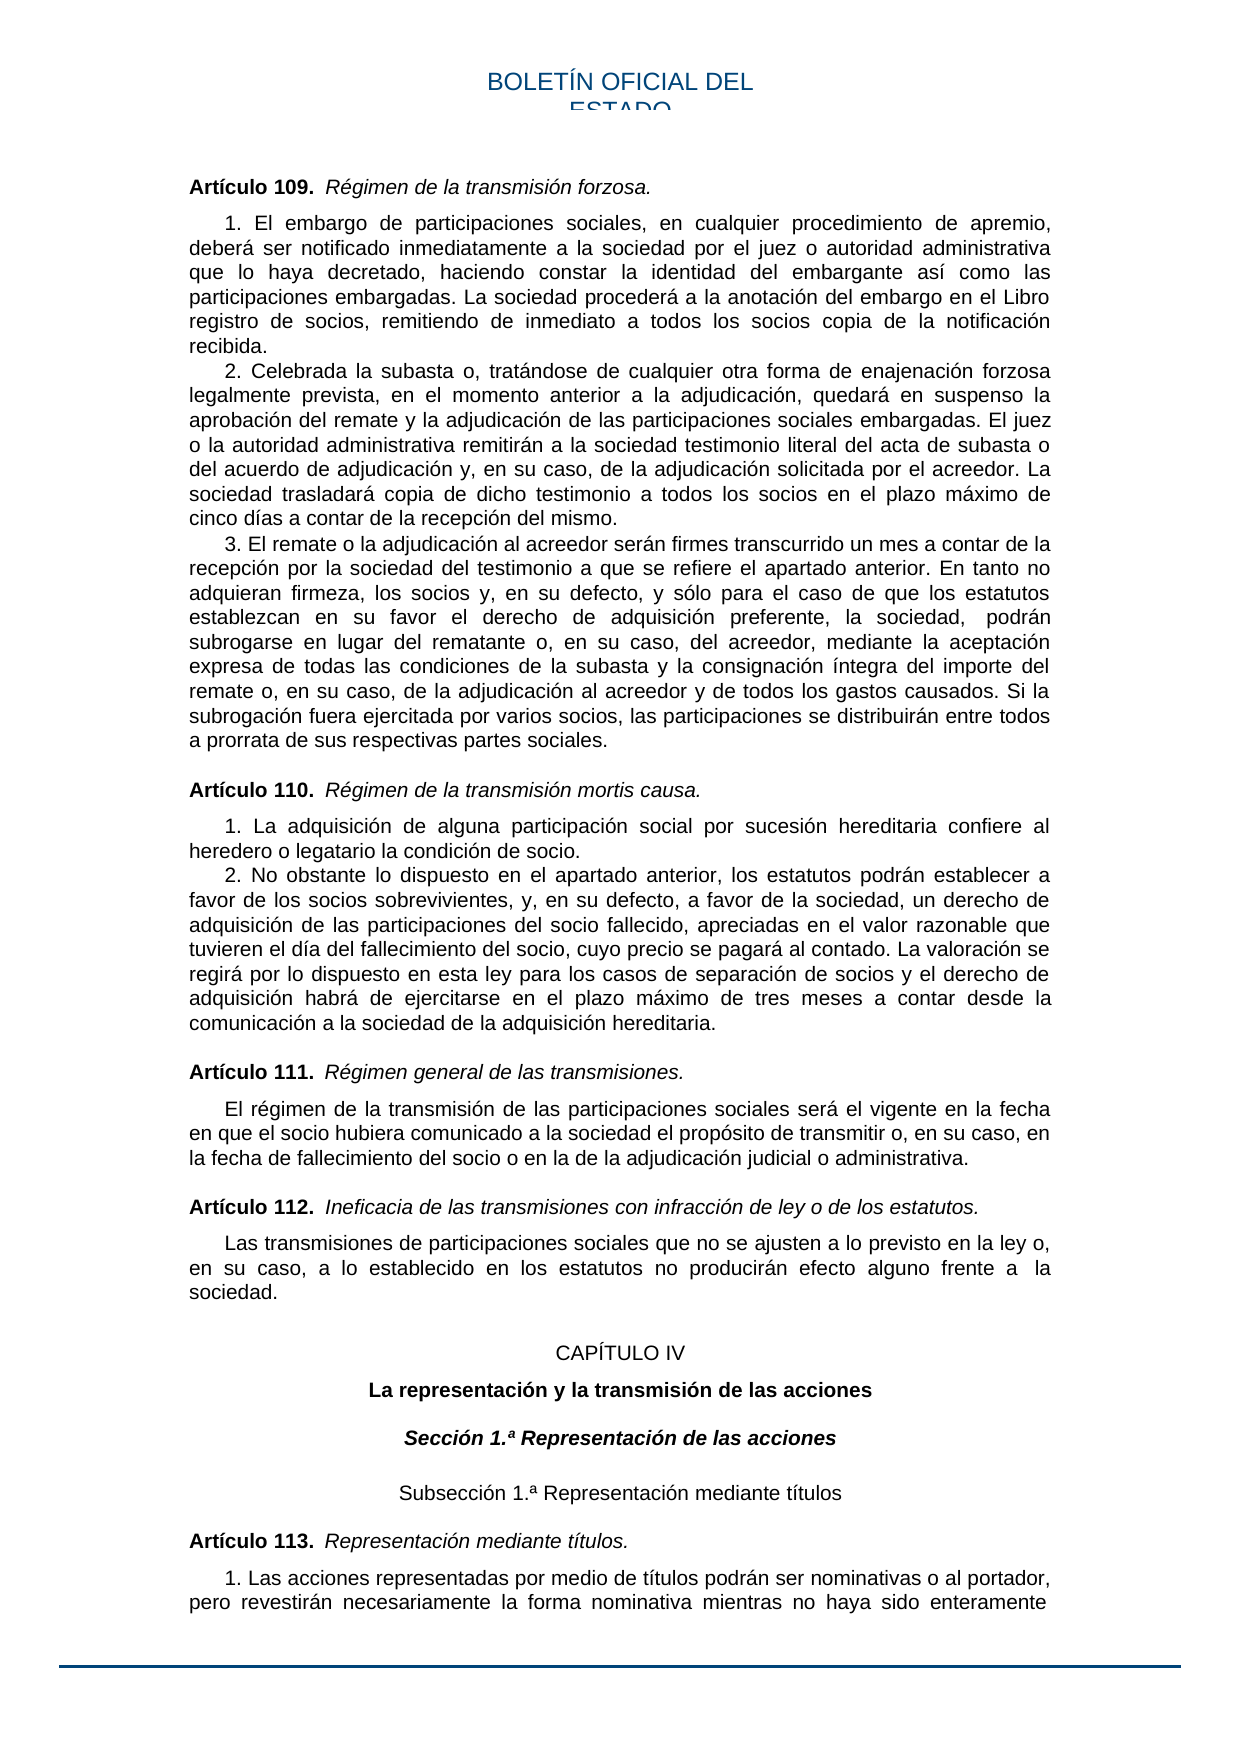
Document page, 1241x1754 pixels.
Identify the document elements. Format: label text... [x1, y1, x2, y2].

text Artículo 111. Régimen general de las transmisiones. [189, 1060, 1184, 1084]
text Subsección 1.ª Representación mediante títulos [382, 1481, 858, 1505]
list No obstante lo dispuesto en el apartado anterior, los estatutos podrán establecer a favor de los socios sobrevivientes, y, en su defecto, a favor de la sociedad, un derecho de adquisición de las participaciones del socio fallecido, apreciadas en el valor razonable que tuvieren el día del fallecimiento del socio, cuyo precio se pagará al contado. La valoración se regirá por lo dispuesto en esta ley para los casos de separación de socios y el derecho de adquisición habrá de ejercitarse en el plazo máximo de tres meses a contar desde la comunicación a la sociedad de la adquisición hereditaria. [189, 863, 1052, 1035]
text Artículo 113. Representación mediante títulos. [189, 1529, 1184, 1553]
list El remate o la adjudicación al acreedor serán firmes transcurrido un mes a contar de la recepción por la sociedad del testimonio a que se refiere el apartado anterior. En tanto no adquieran firmeza, los socios y, en su defecto, y sólo para el caso de que los estatutos establezcan en su favor el derecho de adquisición preferente, la sociedad, podrán subrogarse en lugar del rematante o, en su caso, del acreedor, mediante la aceptación expresa de todas las condiciones de la subasta y la consignación íntegra del importe del remate o, en su caso, de la adjudicación al acreedor y de todos los gastos causados. Si la subrogación fuera ejercitada por varios socios, las participaciones se distribuirán entre todos a prorrata de sus respectivas partes sociales. [189, 531, 1051, 752]
list La adquisición de alguna participación social por sucesión hereditaria confiere al heredero o legatario la condición de socio. [189, 814, 1051, 862]
list Celebrada la subasta o, tratándose de cualquier otra forma de enajenación forzosa legalmente prevista, en el momento anterior a la adjudicación, quedará en suspenso la aprobación del remate y la adjudicación de las participaciones sociales embargadas. El juez o la autoridad administrativa remitirán a la sociedad testimonio literal del acta de subasta o del acuerdo de adjudicación y, en su caso, de la adjudicación solicitada por el acreedor. La sociedad trasladará copia de dicho testimonio a todos los socios en el plazo máximo de cinco días a contar de la recepción del mismo. [189, 359, 1052, 530]
text Artículo 109. Régimen de la transmisión forzosa. [189, 174, 1184, 198]
text El régimen de la transmisión de las participaciones sociales será el vigente en la fecha en que el socio hubiera comunicado a la sociedad el propósito de transmitir o, en su caso, en la fecha de fallecimiento del socio o en la de la adjudicación judicial o administrativa. [189, 1096, 1051, 1169]
subtitle Sección 1.ª Representación de las acciones [382, 1426, 858, 1450]
text Artículo 110. Régimen de la transmisión mortis causa. [189, 778, 1184, 802]
text Las transmisiones de participaciones sociales que no se ajusten a lo previsto en la ley o, en su caso, a lo establecido en los estatutos no producirán efecto alguno frente a la sociedad. [189, 1231, 1051, 1304]
text Artículo 112. Ineficacia de las transmisiones con infracción de ley o de los estatutos. [189, 1194, 1184, 1218]
list El embargo de participaciones sociales, en cualquier procedimiento de apremio, deberá ser notificado inmediatamente a la sociedad por el juez o autoridad administrativa que lo haya decretado, haciendo constar la identidad del embargante así como las participaciones embargadas. La sociedad procederá a la anotación del embargo en el Libro registro de socios, remitiendo de inmediato a todos los socios copia de la notificación recibida. [189, 211, 1051, 358]
list Las acciones representadas por medio de títulos podrán ser nominativas o al portador, pero revestirán necesariamente la forma nominativa mientras no haya sido enteramente [189, 1566, 1051, 1614]
text CAPÍTULO IV [382, 1341, 858, 1365]
subtitle La representación y la transmisión de las acciones [224, 1378, 1016, 1402]
